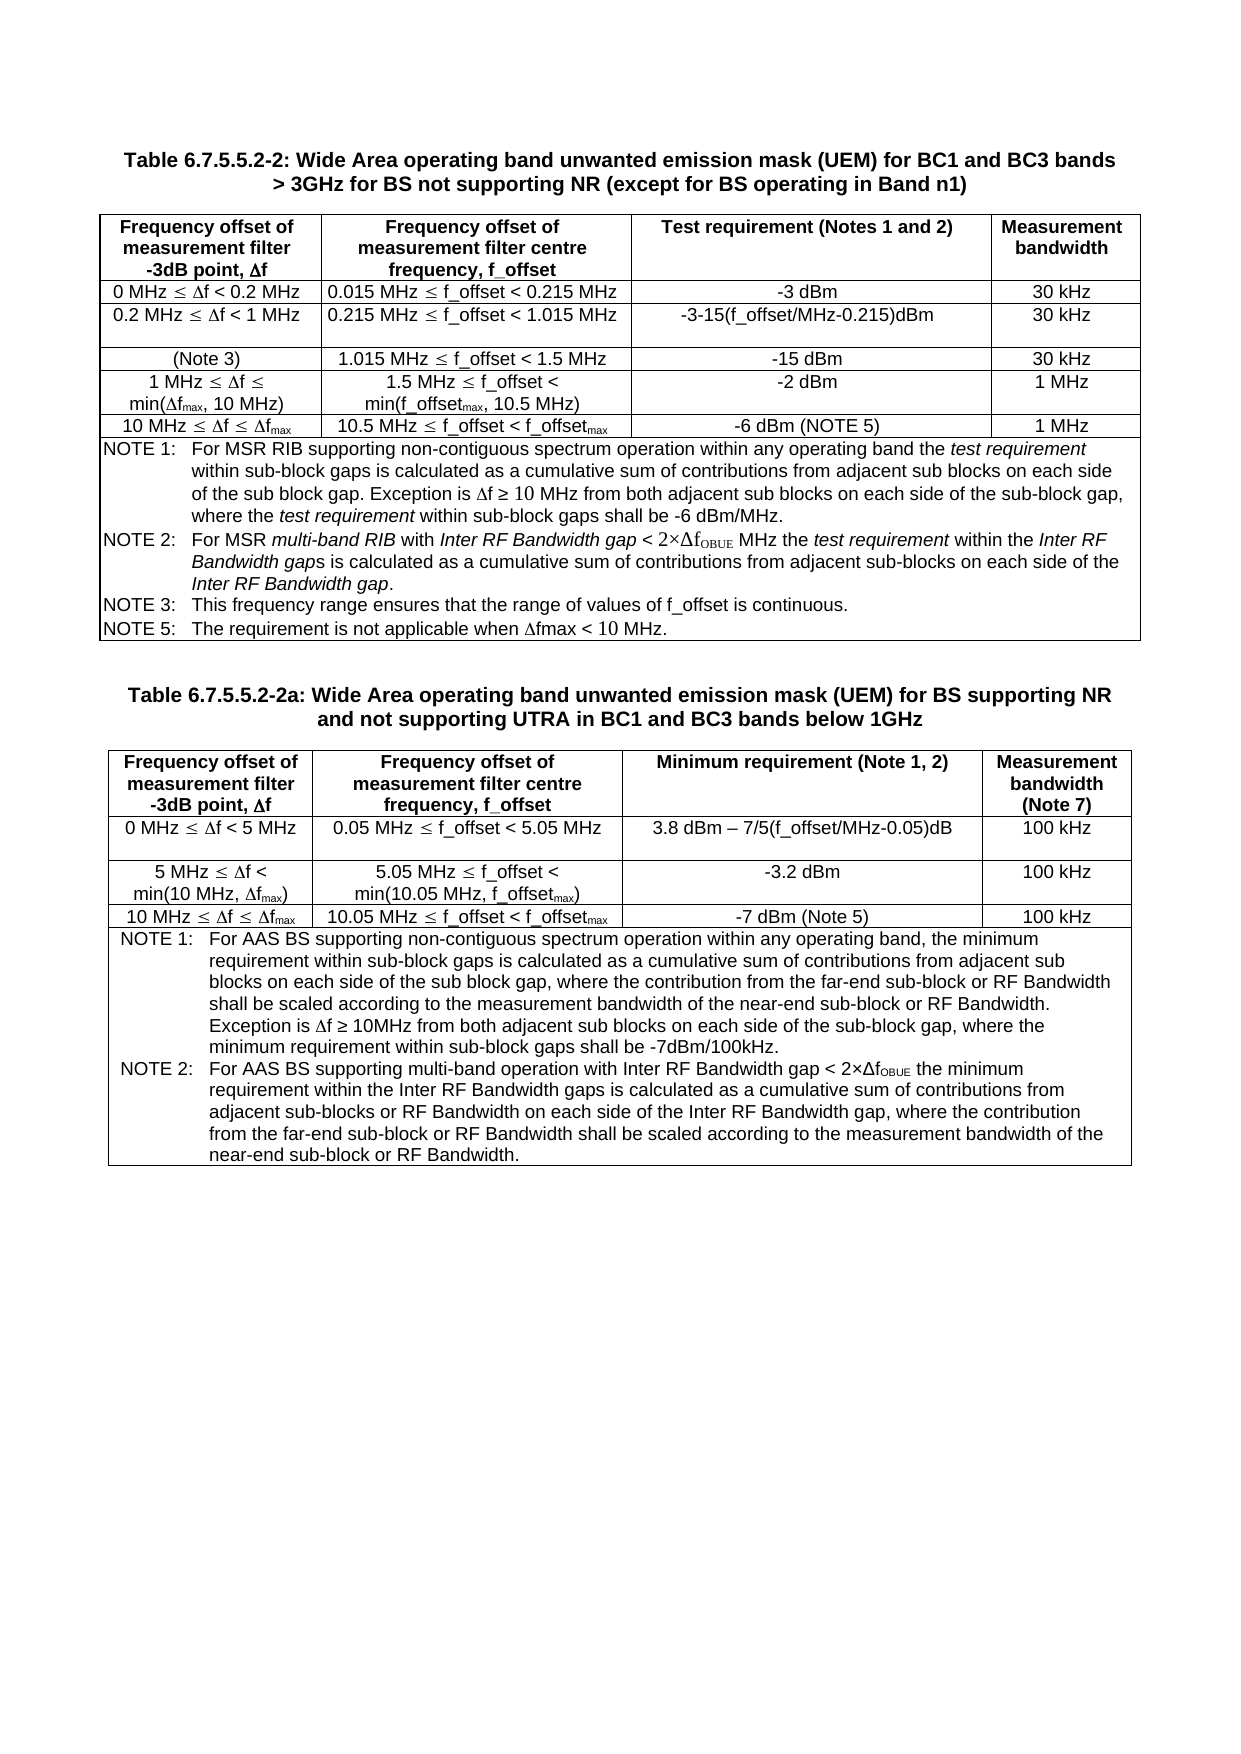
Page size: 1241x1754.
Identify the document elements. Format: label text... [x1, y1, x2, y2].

table_cell 30 kHz [992, 304, 1140, 347]
text Table 6.7.5.5.2-2: Wide Area operating band unwanted emission mask (UEM) for BC1 and BC3 bands > 3GHz for BS not supporting NR (except for BS operating in Band n1) [118, 148, 1122, 196]
table_cell 0.05 MHz f_offset < 5.05 MHz [313, 817, 622, 860]
table_cell 30 kHz [992, 348, 1140, 370]
table_cell 30 kHz [992, 281, 1140, 303]
table_header Frequency offset of measurement filter -3dB point, f [109, 751, 312, 816]
table_cell -3.2 dBm [623, 861, 982, 904]
table_cell -3 dBm [632, 281, 991, 303]
table_cell 3.8 dBm – 7/5(f_offset/MHz-0.05)dB [623, 817, 982, 860]
table_cell 5.05 MHz f_offset < min(10.05 MHz, f_offsetmax) [313, 861, 622, 904]
table_cell 0 MHz f < 0.2 MHz [101, 281, 321, 303]
table_cell 0.215 MHz f_offset < 1.015 MHz [322, 304, 631, 347]
table_cell 10.05 MHz f_offset < f_offsetmax [313, 905, 622, 927]
table_header Frequency offset of measurement filter centre frequency, f_offset [322, 215, 631, 280]
table_cell 0.2 MHz f < 1 MHz [101, 304, 321, 347]
table_cell -6 dBm (NOTE 5) [632, 415, 991, 437]
table_cell 1 MHz [992, 415, 1140, 437]
table_cell (Note 3) [101, 348, 321, 370]
table_cell 0 MHz f < 5 MHz [109, 817, 312, 860]
table_cell 1 MHz [992, 371, 1140, 414]
table_cell 5 MHz f < min(10 MHz, fmax) [109, 861, 312, 904]
text Table 6.7.5.5.2-2a: Wide Area operating band unwanted emission mask (UEM) for BS supporting NR and not supporting UTRA in BC1 and BC3 bands below 1GHz [118, 683, 1122, 731]
table_cell 1.015 MHz f_offset < 1.5 MHz [322, 348, 631, 370]
table_header Measurement bandwidth [992, 215, 1140, 280]
table_cell NOTE 1: For AAS BS supporting non-contiguous spectrum operation within any operating band, the minimum requirement within sub-block gaps is calculated as a cumulative sum of contributions from adjacent sub blocks on each side of the sub block gap, where the contribution from the far-end sub-block or RF Bandwidth shall be scaled according to the measurement bandwidth of the near-end sub-block or RF Bandwidth. Exception is f ≥ 10MHz from both adjacent sub blocks on each side of the sub-block gap, where the minimum requirement within sub-block gaps shall be -7dBm/100kHz. NOTE 2: For AAS BS supporting multi-band operation with Inter RF Bandwidth gap < 2×ΔfOBUE the minimum requirement within the Inter RF Bandwidth gaps is calculated as a cumulative sum of contributions from adjacent sub-blocks or RF Bandwidth on each side of the Inter RF Bandwidth gap, where the contribution from the far-end sub-block or RF Bandwidth shall be scaled according to the measurement bandwidth of the near-end sub-block or RF Bandwidth. [109, 928, 1131, 1165]
table_cell -2 dBm [632, 371, 991, 414]
table_cell 1.5 MHz f_offset < min(f_offsetmax, 10.5 MHz) [322, 371, 631, 414]
table_header Test requirement (Notes 1 and 2) [632, 215, 991, 280]
table_cell 100 kHz [983, 861, 1131, 904]
table_cell 10.5 MHz f_offset < f_offsetmax [322, 415, 631, 437]
table_cell -7 dBm (Note 5) [623, 905, 982, 927]
table_header Minimum requirement (Note 1, 2) [623, 751, 982, 816]
table_cell -3-15(f_offset/MHz-0.215)dBm [632, 304, 991, 347]
table_cell -15 dBm [632, 348, 991, 370]
table_cell 100 kHz [983, 817, 1131, 860]
table_header Frequency offset of measurement filter -3dB point, f [101, 215, 321, 280]
table_cell 10 MHz f fmax [101, 415, 321, 437]
table_header Measurement bandwidth (Note 7) [983, 751, 1131, 816]
table_header Frequency offset of measurement filter centre frequency, f_offset [313, 751, 622, 816]
table_cell 100 kHz [983, 905, 1131, 927]
table_cell 1 MHz f min(fmax, 10 MHz) [101, 371, 321, 414]
table_cell 10 MHz f fmax [109, 905, 312, 927]
table_cell 0.015 MHz f_offset < 0.215 MHz [322, 281, 631, 303]
